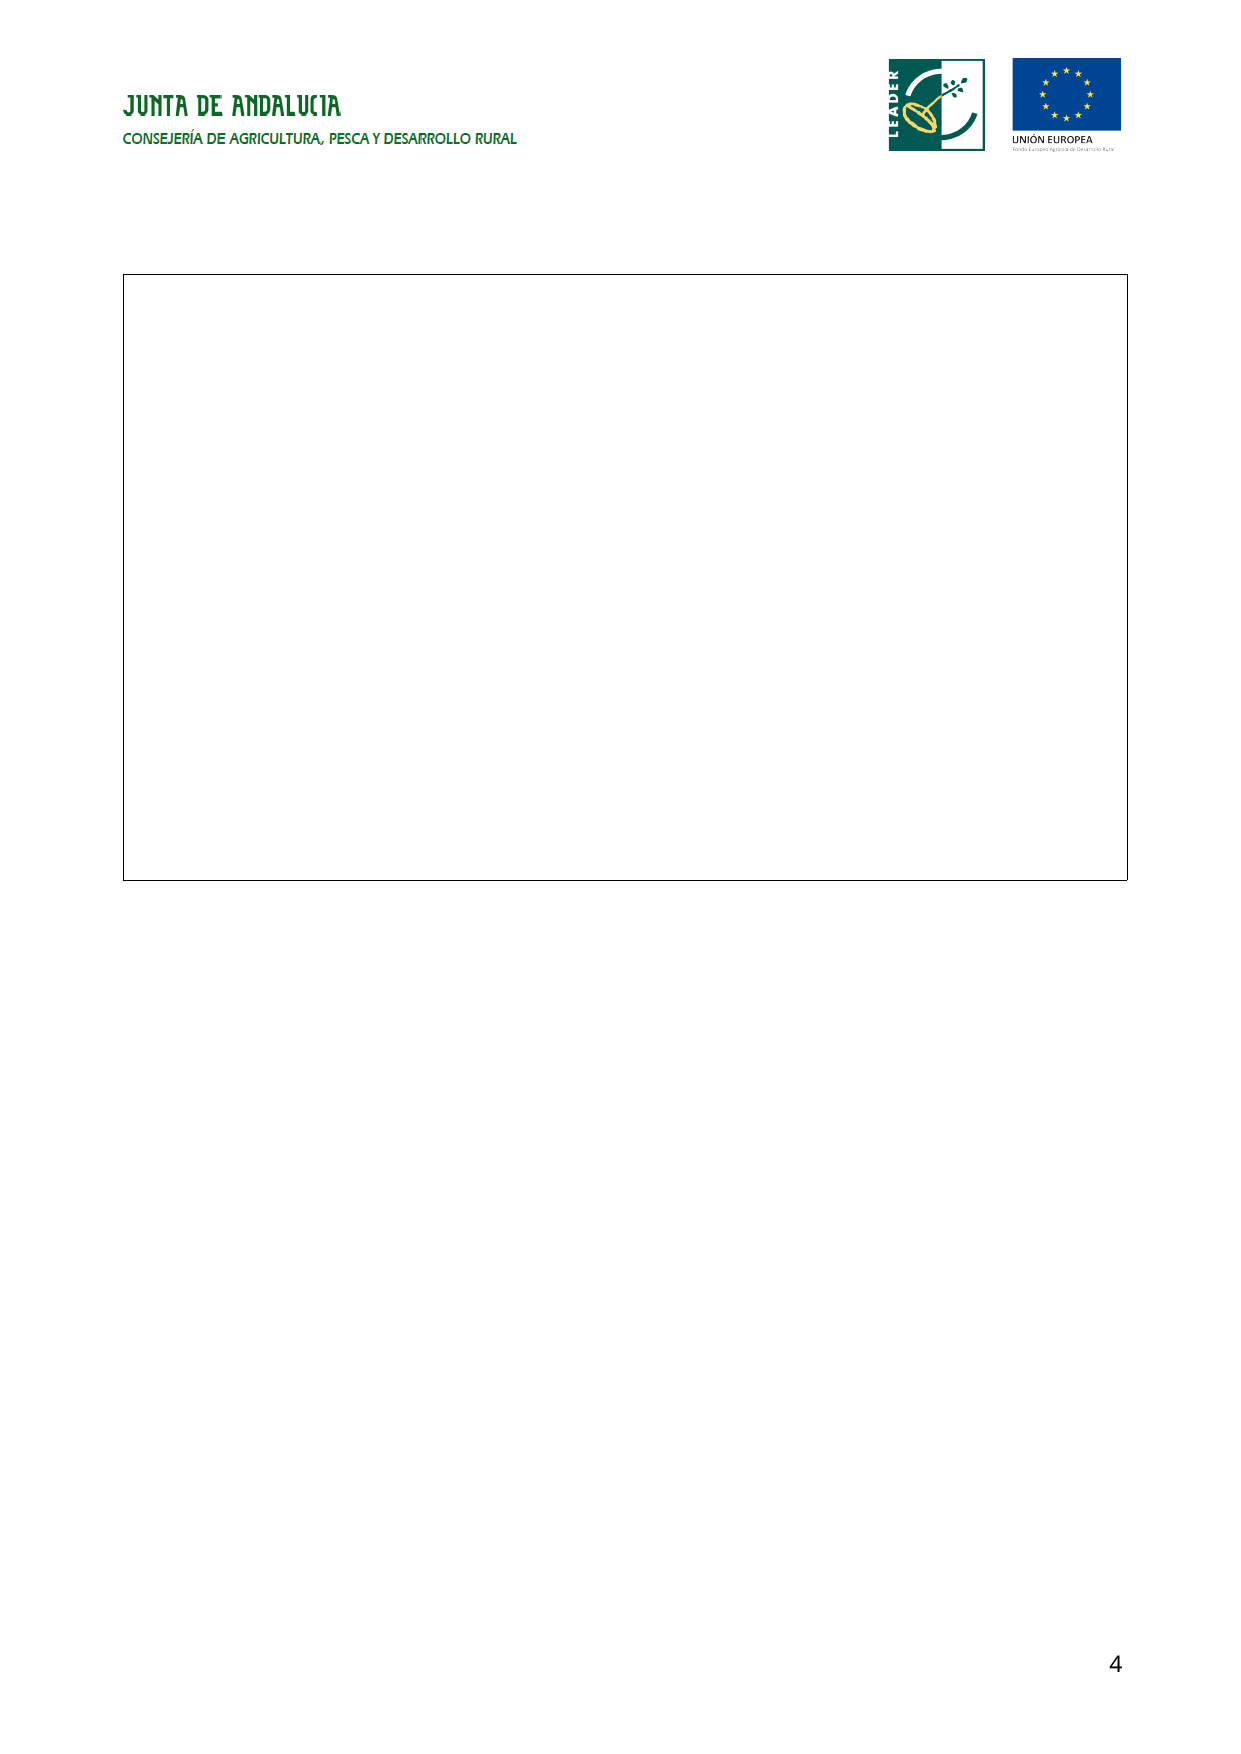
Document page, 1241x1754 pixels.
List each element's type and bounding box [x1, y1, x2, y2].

picture [122, 91, 522, 147]
table_cell [124, 275, 1127, 880]
picture [1012, 58, 1121, 152]
